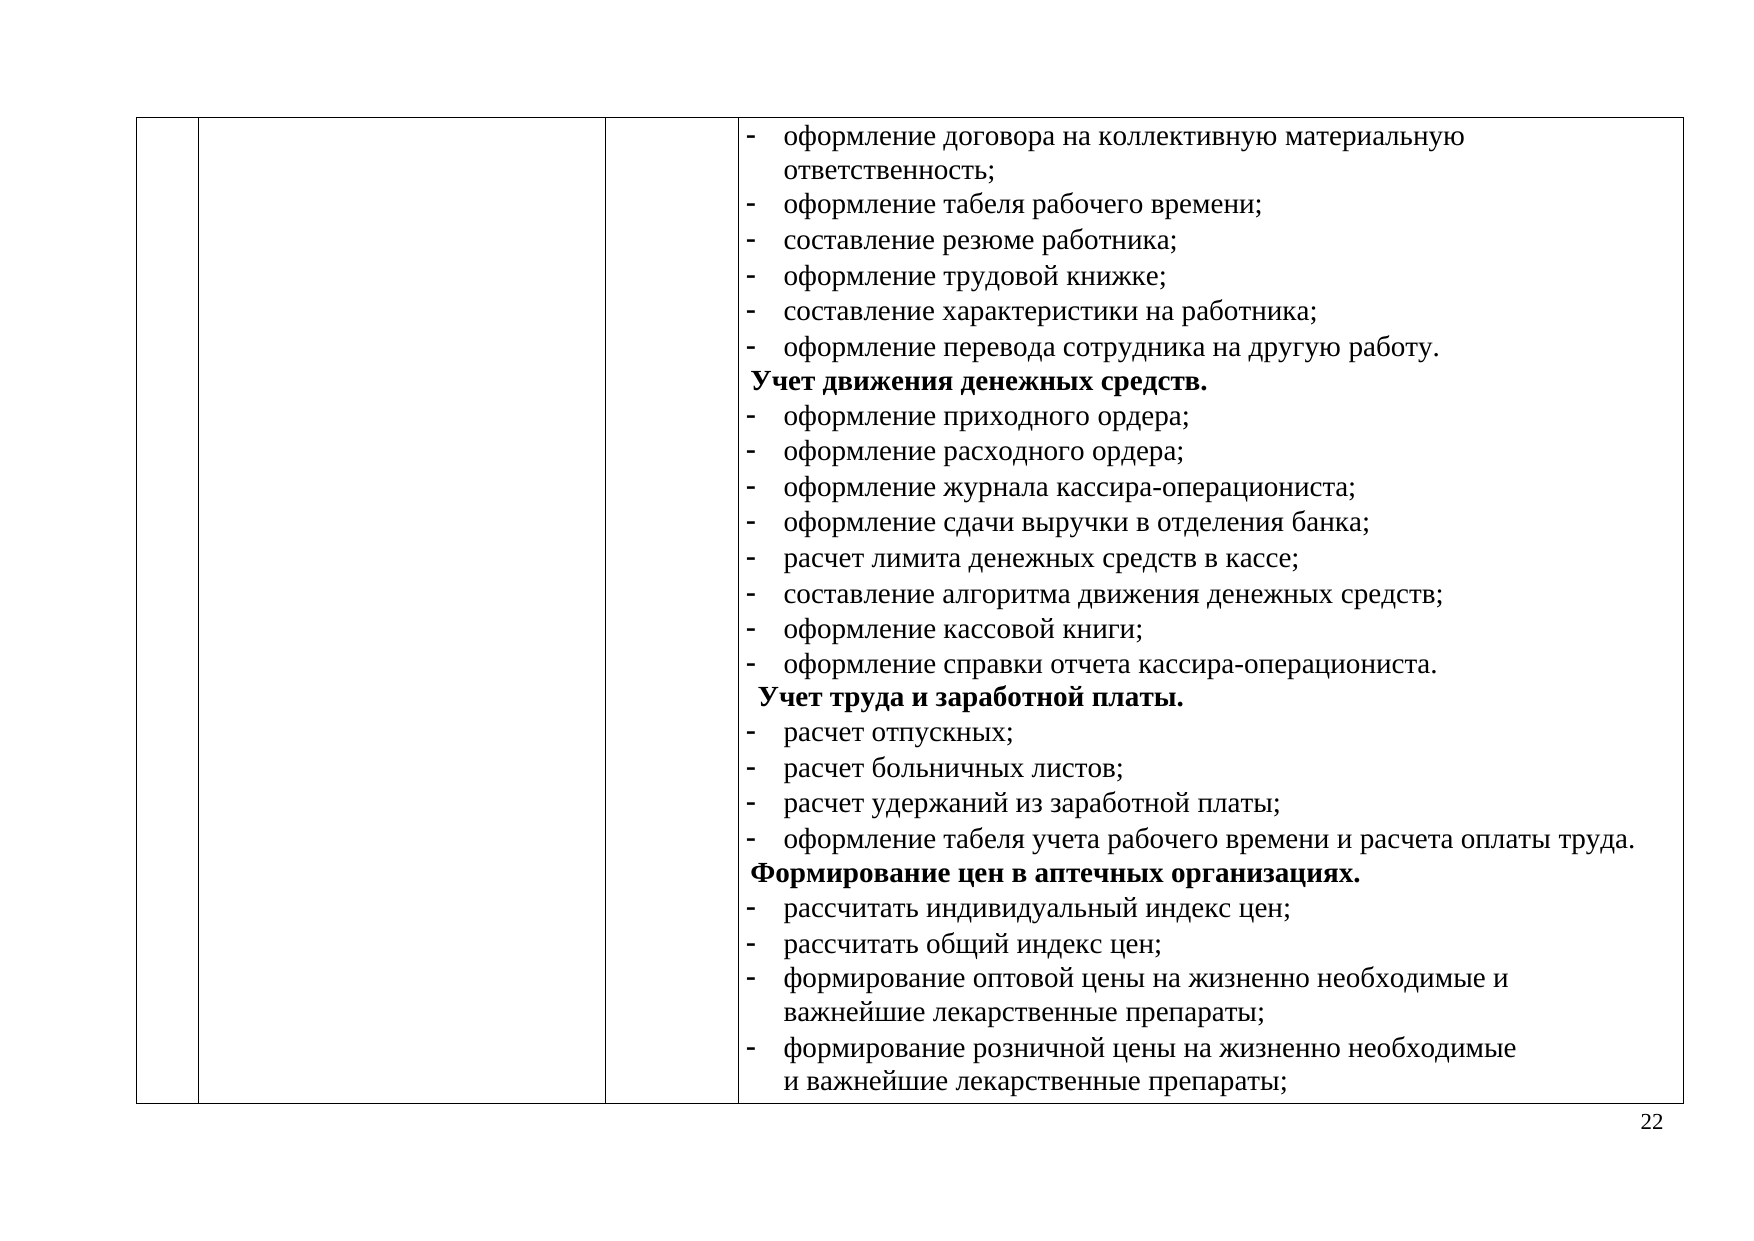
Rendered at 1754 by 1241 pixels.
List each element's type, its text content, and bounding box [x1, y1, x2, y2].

table_header [199, 118, 605, 1103]
table_header оформление договора на коллективную материальную ответственность; оформление табеля рабочего времени; составление резюме работника; оформление трудовой книжке; составление характеристики на работника; оформление перевода сотрудника на другую работу. Учет движения денежных средств. оформление приходного ордера; оформление расходного ордера; оформление журнала кассира-операциониста; оформление сдачи выручки в отделения банка; расчет лимита денежных средств в кассе; составление алгоритма движения денежных средств; оформление кассовой книги; оформление справки отчета кассира-операциониста. Учет труда и заработной платы. расчет отпускных; расчет больничных листов; расчет удержаний из заработной платы; оформление табеля учета рабочего времени и расчета оплаты труда. Формирование цен в аптечных организациях. рассчитать индивидуальный индекс цен; рассчитать общий индекс цен; формирование оптовой цены на жизненно необходимые и важнейшие лекарственные препараты; формирование розничной цены на жизненно необходимые и важнейшие лекарственные препараты; [739, 118, 1683, 1103]
table_header [137, 118, 198, 1103]
table_header [606, 118, 738, 1103]
